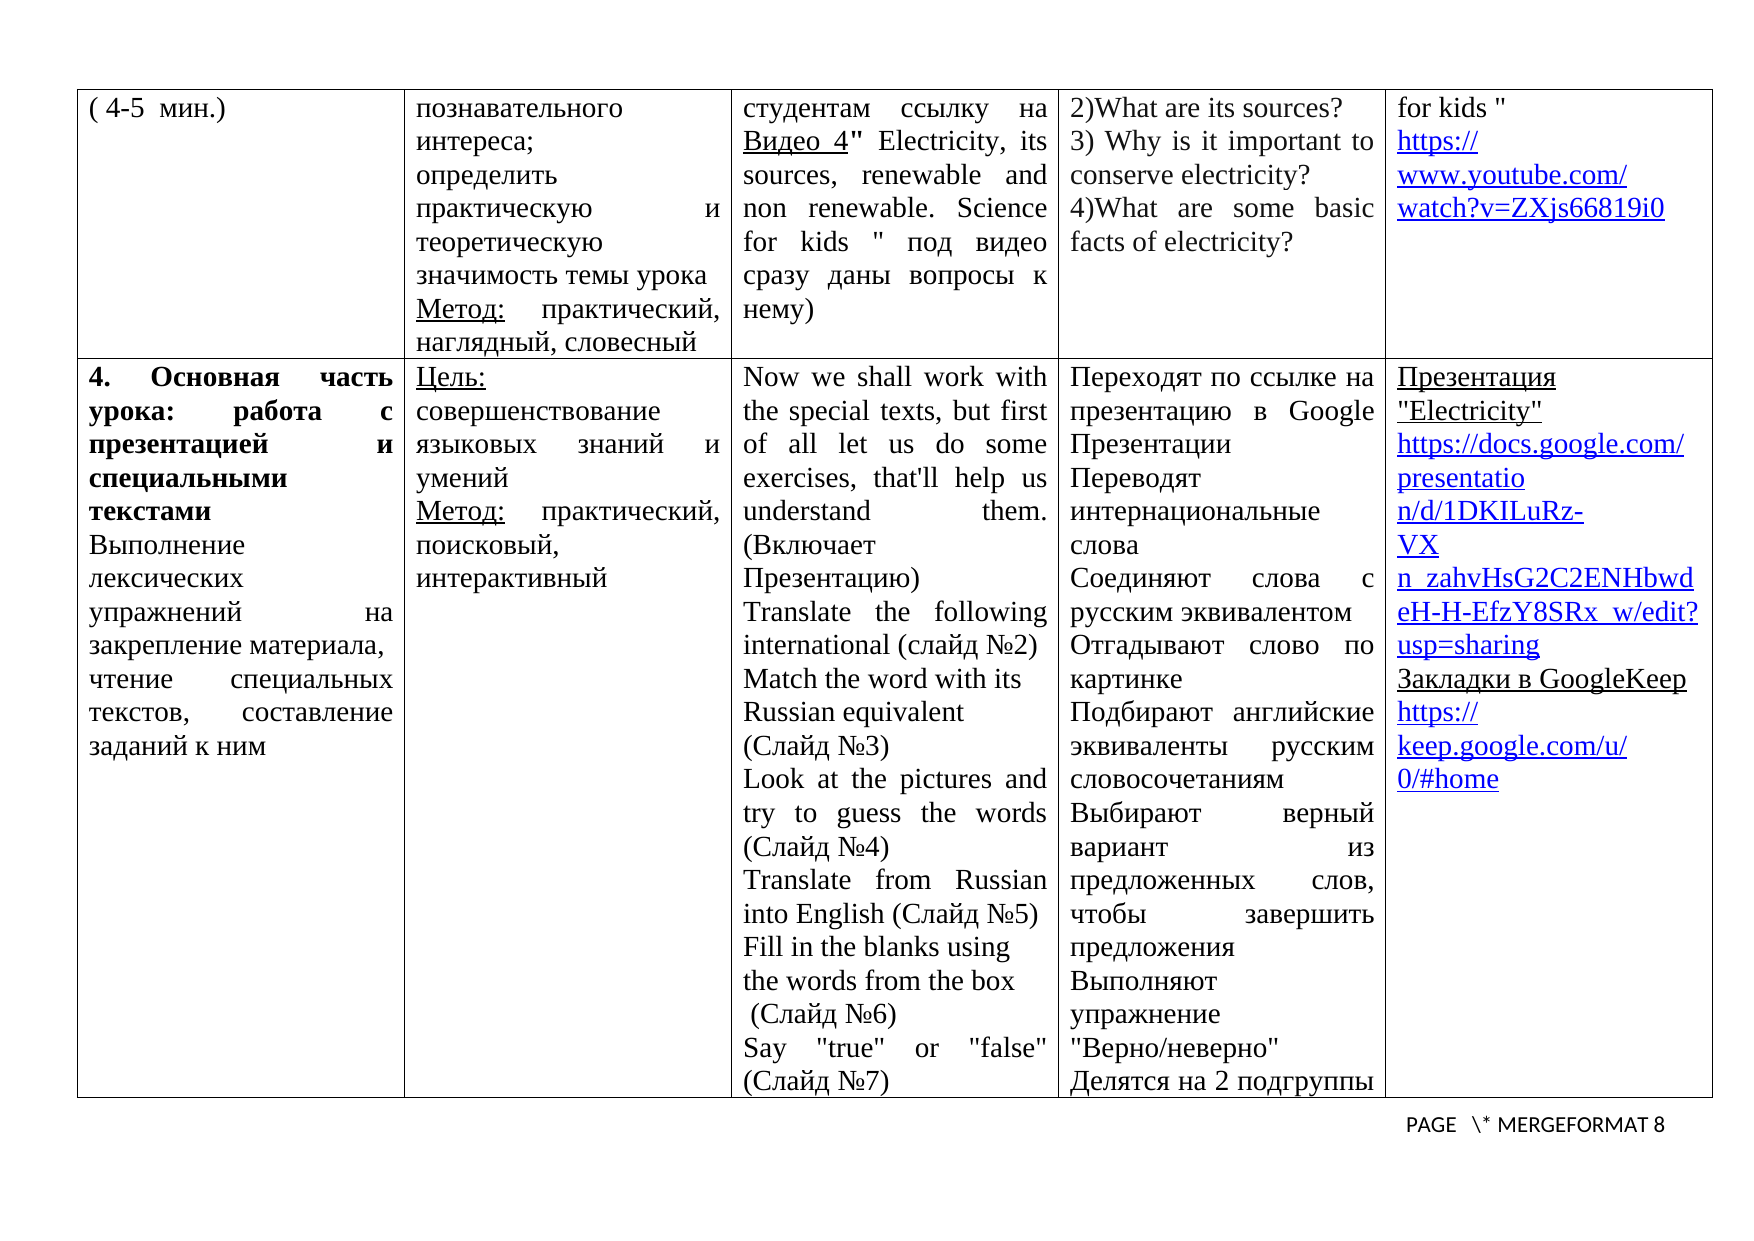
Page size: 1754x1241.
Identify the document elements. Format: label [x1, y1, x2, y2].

table_cell [1059, 359, 1385, 1097]
table_cell [78, 90, 404, 358]
table_cell [732, 90, 1058, 358]
table_cell [732, 359, 1058, 1097]
table_cell [78, 359, 404, 1097]
table_cell [1059, 90, 1385, 358]
table_cell [1386, 359, 1712, 1097]
table_cell [405, 359, 731, 1097]
table_cell [1386, 90, 1712, 358]
table_cell [405, 90, 731, 358]
